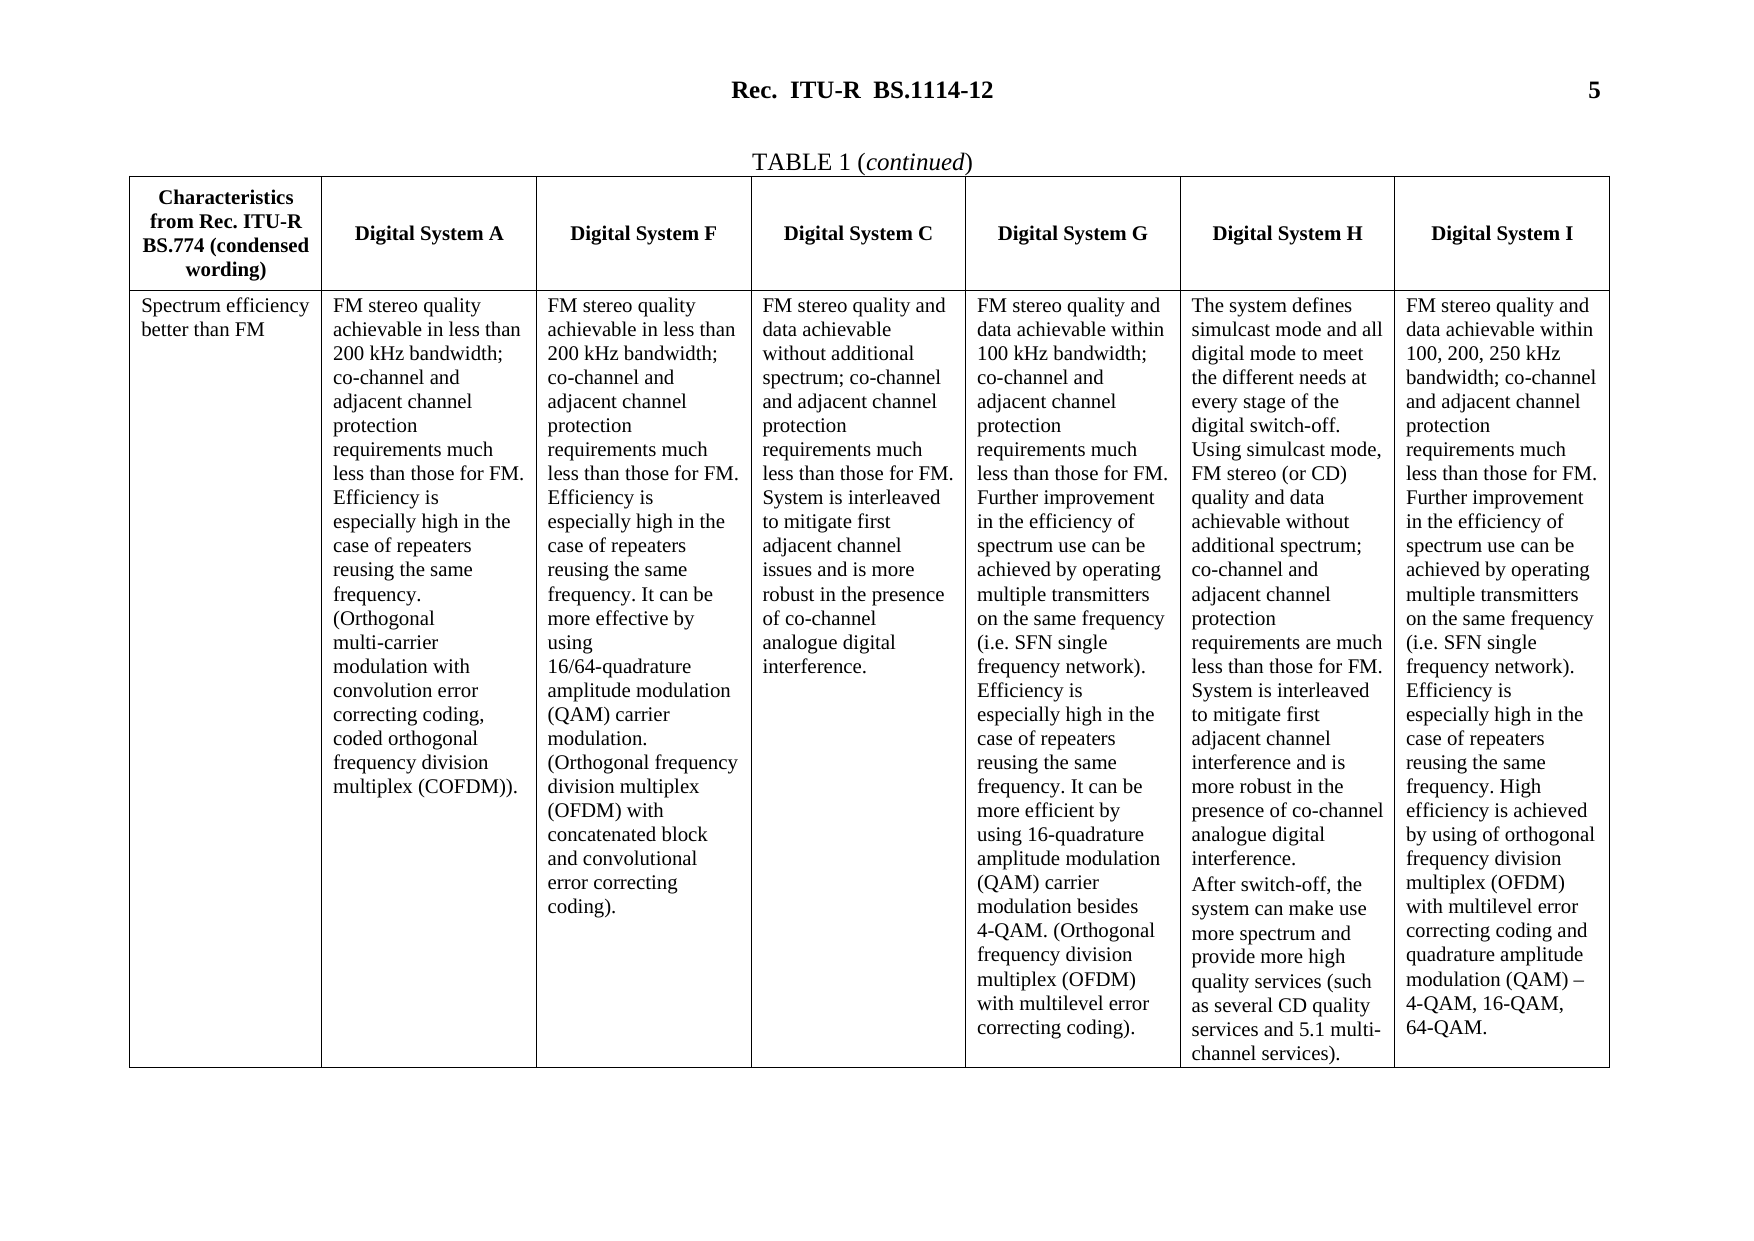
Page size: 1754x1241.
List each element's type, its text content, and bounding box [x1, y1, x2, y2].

table_header Digital System H [1181, 177, 1394, 289]
table_cell FM stereo quality and data achievable without additional spectrum; co-channel and adjacent channel protection requirements much less than those for FM. System is interleaved to mitigate first adjacent channel issues and is more robust in the presence of co-channel analogue digital interference. [752, 291, 965, 1067]
text TABLE 1 (continued) [118, 118, 1606, 176]
table_header Digital System C [752, 177, 965, 289]
table_header Characteristics from Rec. ITU-R BS.774 (condensed wording) [130, 177, 321, 289]
table_header Digital System G [966, 177, 1180, 289]
table_header Digital System I [1395, 177, 1609, 289]
table_cell FM stereo quality and data achievable within 100 kHz bandwidth; co-channel and adjacent channel protection requirements much less than those for FM. Further improvement in the efficiency of spectrum use can be achieved by operating multiple transmitters on the same frequency (i.e. SFN single frequency network). Efficiency is especially high in the case of repeaters reusing the same frequency. It can be more efficient by using 16-quadrature amplitude modulation (QAM) carrier modulation besides 4-QAM. (Orthogonal frequency division multiplex (OFDM) with multilevel error correcting coding). [966, 291, 1180, 1067]
table_header Digital System F [537, 177, 751, 289]
table_cell Spectrum efficiency better than FM [130, 291, 321, 1067]
table_cell FM stereo quality achievable in less than 200 kHz bandwidth; co-channel and adjacent channel protection requirements much less than those for FM. Efficiency is especially high in the case of repeaters reusing the same frequency. (Orthogonal multi-carrier modulation with convolution error correcting coding, coded orthogonal frequency division multiplex (COFDM)). [322, 291, 536, 1067]
table_cell The system defines simulcast mode and all digital mode to meet the different needs at every stage of the digital switch-off. Using simulcast mode, FM stereo (or CD) quality and data achievable without additional spectrum; co-channel and adjacent channel protection requirements are much less than those for FM. System is interleaved to mitigate first adjacent channel interference and is more robust in the presence of co-channel analogue digital interference. After switch-off, the system can make use more spectrum and provide more high quality services (such as several CD quality services and 5.1 multi-channel services). [1181, 291, 1394, 1067]
table_cell FM stereo quality achievable in less than 200 kHz bandwidth; co-channel and adjacent channel protection requirements much less than those for FM. Efficiency is especially high in the case of repeaters reusing the same frequency. It can be more effective by using 16/64-quadrature amplitude modulation (QAM) carrier modulation. (Orthogonal frequency division multiplex (OFDM) with concatenated block and convolutional error correcting coding). [537, 291, 751, 1067]
table_header Digital System A [322, 177, 536, 289]
table_cell FM stereo quality and data achievable within 100, 200, 250 kHz bandwidth; co-channel and adjacent channel protection requirements much less than those for FM. Further improvement in the efficiency of spectrum use can be achieved by operating multiple transmitters on the same frequency (i.e. SFN single frequency network). Efficiency is especially high in the case of repeaters reusing the same frequency. High efficiency is achieved by using of orthogonal frequency division multiplex (OFDM) with multilevel error correcting coding and quadrature amplitude modulation (QAM) – 4-QAM, 16-QAM, 64-QAM. [1395, 291, 1609, 1067]
